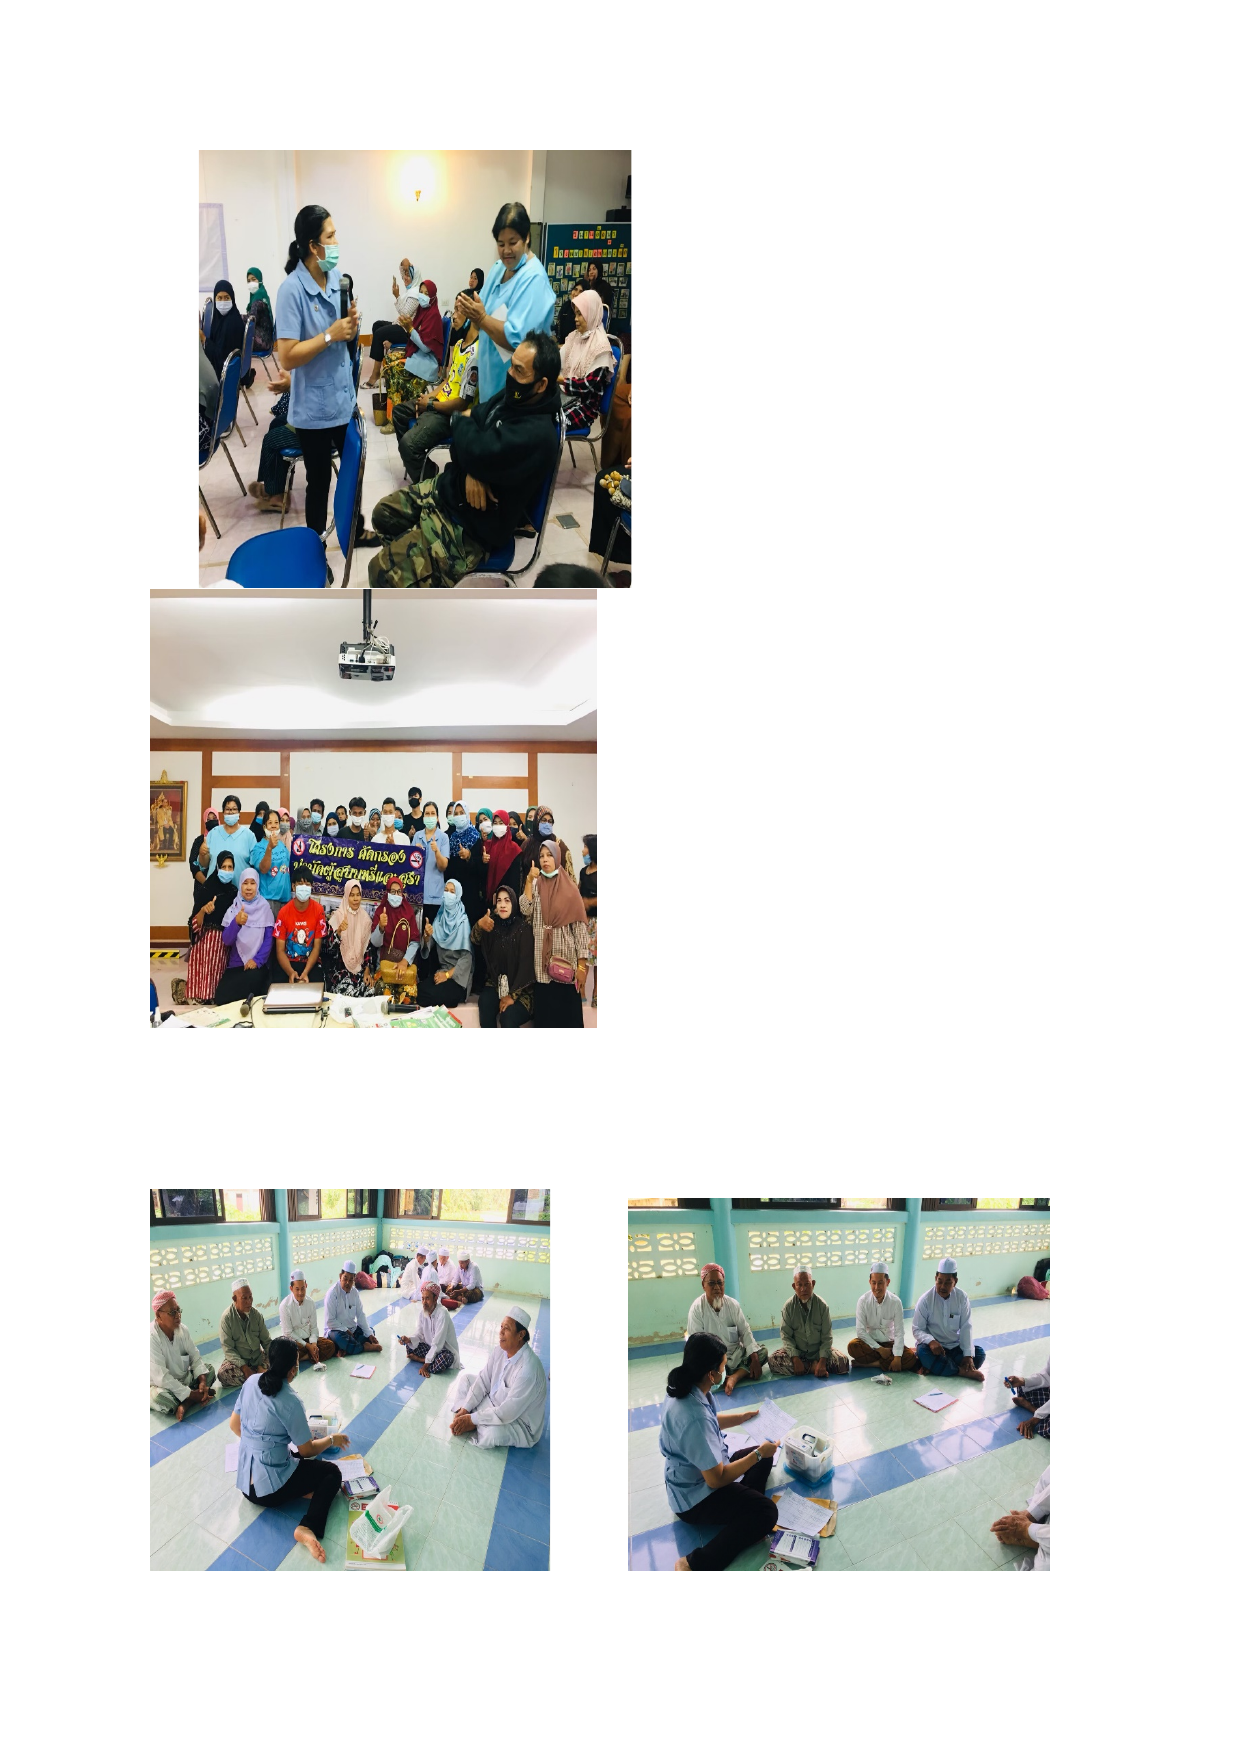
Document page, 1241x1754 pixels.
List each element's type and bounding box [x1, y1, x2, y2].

picture [628, 1198, 1050, 1571]
picture [150, 1189, 550, 1571]
picture [150, 589, 597, 1028]
picture [198, 150, 632, 588]
